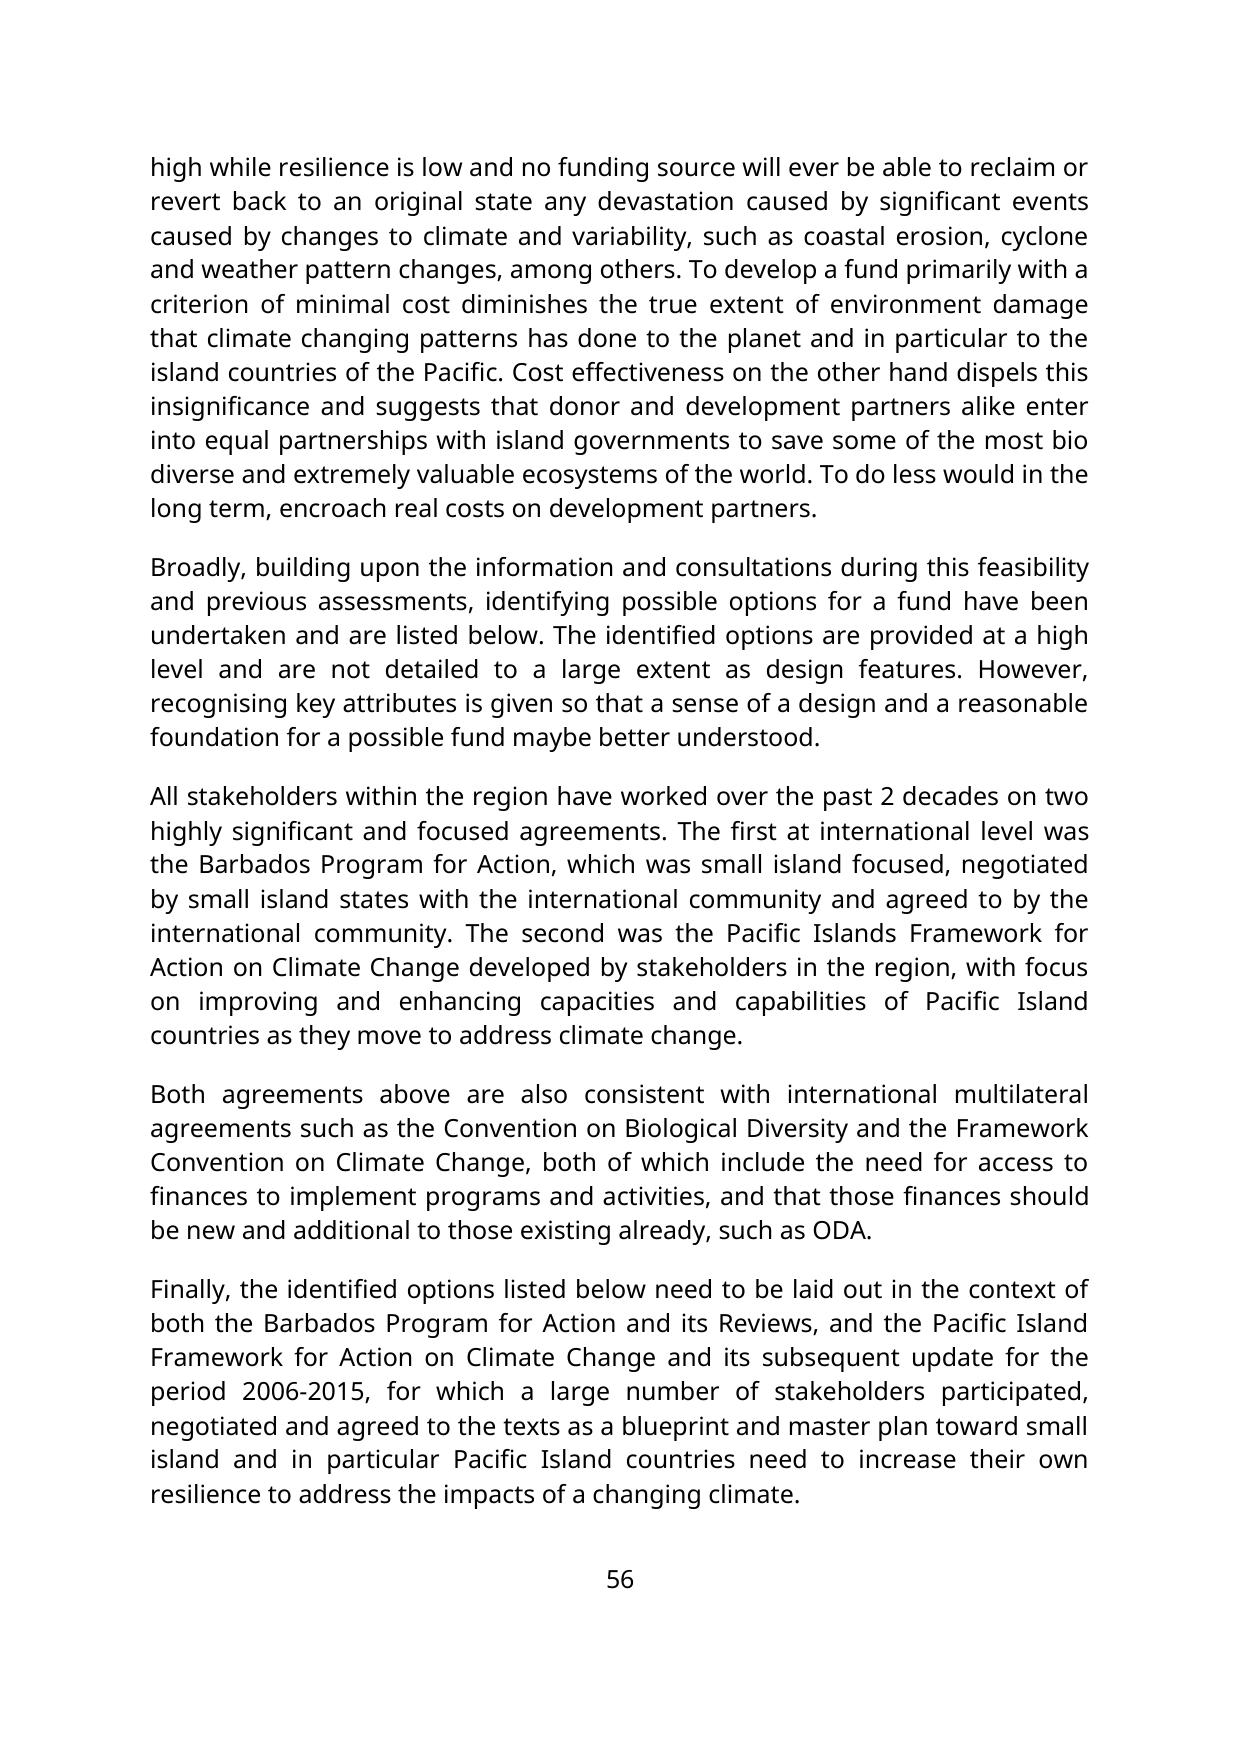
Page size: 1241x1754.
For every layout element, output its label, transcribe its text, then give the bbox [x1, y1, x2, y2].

text Finally, the identified options listed below need to be laid out in the context of both the Barbados Program for Action and its Reviews, and the Pacific Island Framework for Action on Climate Change and its subsequent update for the period 2006-2015, for which a large number of stakeholders participated, negotiated and agreed to the texts as a blueprint and master plan toward small island and in particular Pacific Island countries need to increase their own resilience to address the impacts of a changing climate. [150, 1272, 1090, 1510]
text Both agreements above are also consistent with international multilateral agreements such as the Convention on Biological Diversity and the Framework Convention on Climate Change, both of which include the need for access to finances to implement programs and activities, and that those finances should be new and additional to those existing already, such as ODA. [150, 1077, 1090, 1247]
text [150, 150, 1090, 525]
text Broadly, building upon the information and consultations during this feasibility and previous assessments, identifying possible options for a fund have been undertaken and are listed below. The identified options are provided at a high level and are not detailed to a large extent as design features. However, recognising key attributes is given so that a sense of a design and a reasonable foundation for a possible fund maybe better understood. [150, 550, 1090, 754]
text All stakeholders within the region have worked over the past 2 decades on two highly significant and focused agreements. The first at international level was the Barbados Program for Action, which was small island focused, negotiated by small island states with the international community and agreed to by the international community. The second was the Pacific Islands Framework for Action on Climate Change developed by stakeholders in the region, with focus on improving and enhancing capacities and capabilities of Pacific countries as they move to address climate change. [150, 779, 1090, 1052]
